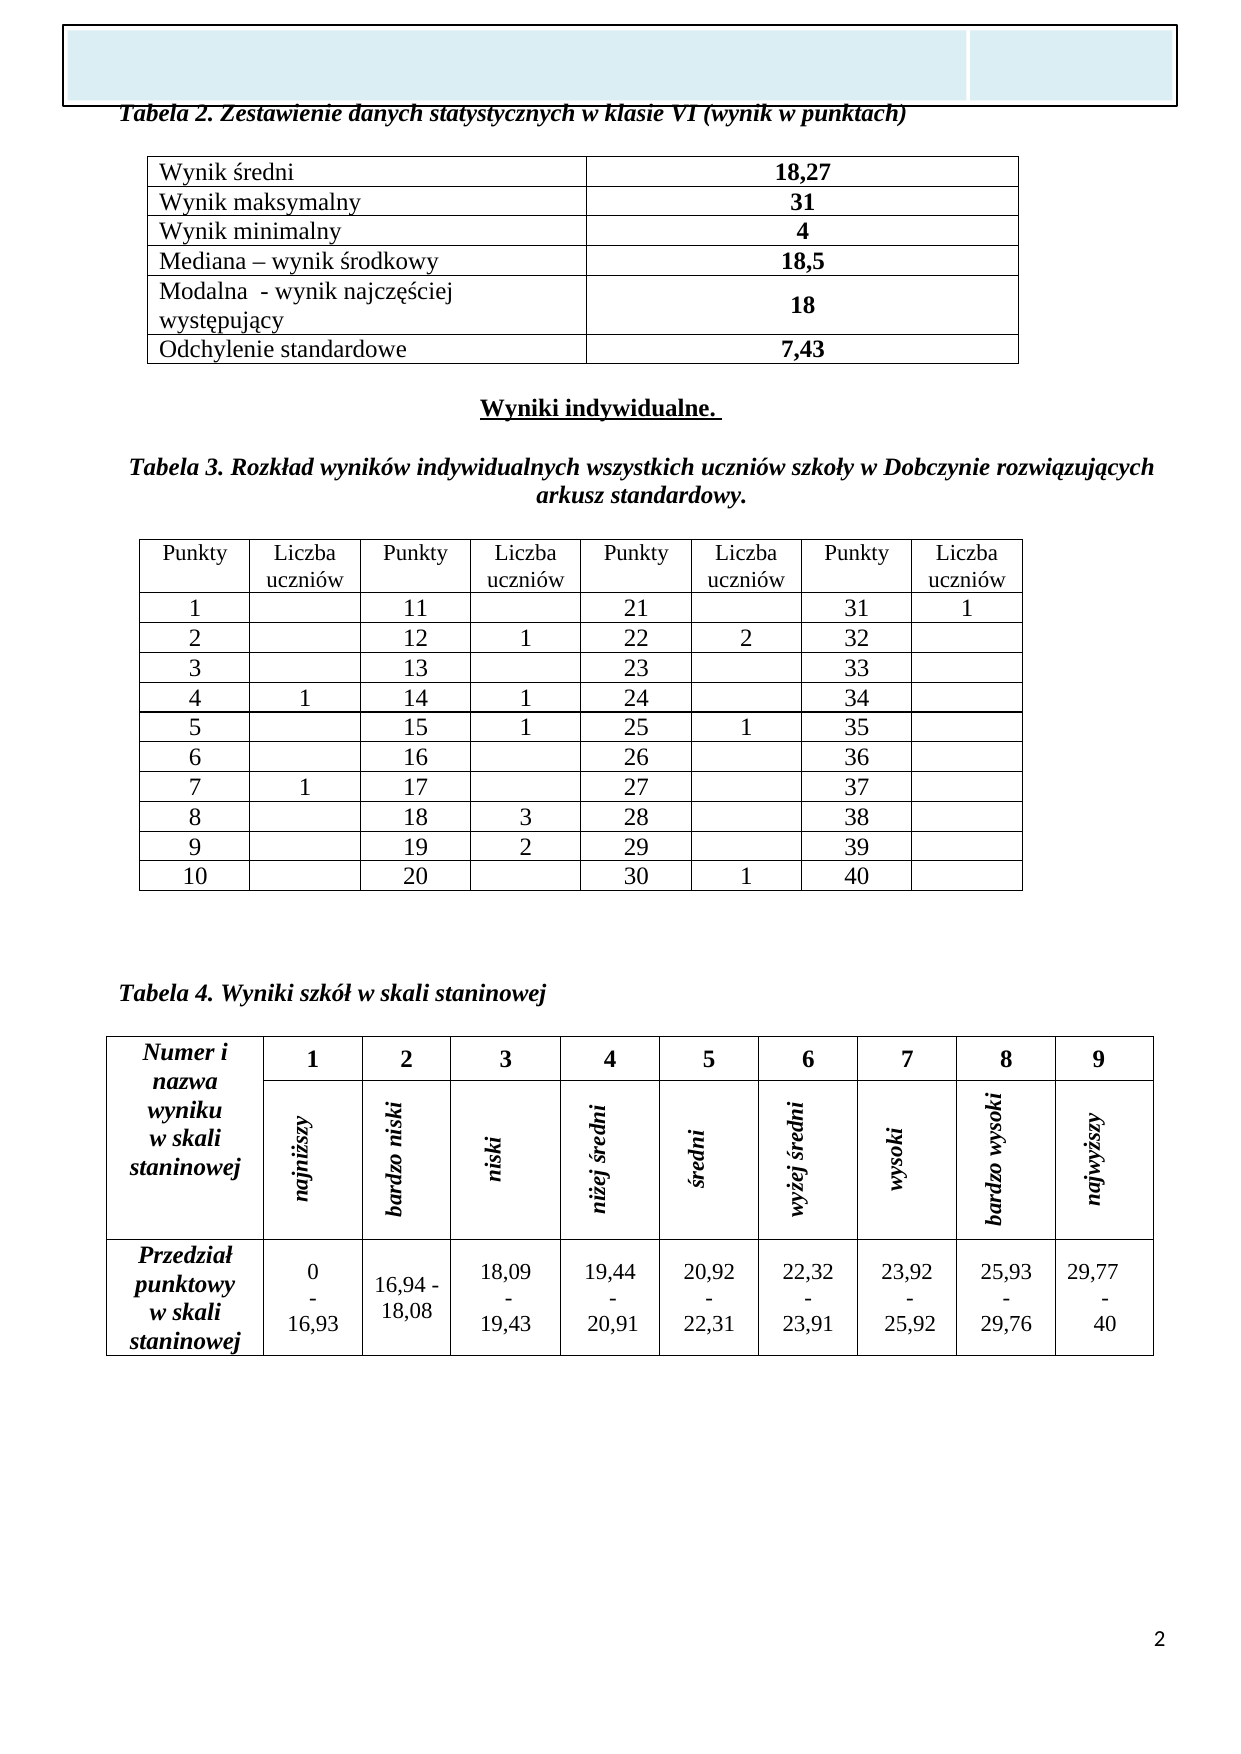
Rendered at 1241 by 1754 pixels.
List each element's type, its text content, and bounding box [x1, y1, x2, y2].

table_cell [250, 653, 360, 682]
table_header Liczba uczniów [250, 540, 360, 592]
table_cell [912, 861, 1022, 890]
table_cell 4 [587, 216, 1018, 245]
table_cell 35 [802, 713, 911, 741]
table_header Liczba uczniów [692, 540, 801, 592]
table_cell 1 [140, 593, 249, 622]
table_cell [250, 593, 360, 622]
text Tabela 3. Rozkład wyników indywidualnych wszystkich uczniów szkoły w Dobczynie rozwiązujących arkusz standardowy. [118, 452, 1165, 509]
table_cell Przedział punktowy w skali staninowej [107, 1240, 263, 1355]
table_header 7 [858, 1037, 956, 1080]
table_cell 1 [250, 683, 360, 711]
table_cell wyżej średni [759, 1081, 857, 1239]
table_cell [250, 832, 360, 860]
table_cell bardzo niski [363, 1081, 450, 1239]
table_cell 18,09 - 19,43 [451, 1240, 560, 1355]
table_cell 23,92 - 25,92 [858, 1240, 956, 1355]
table_cell 1 [250, 772, 360, 801]
table_cell [912, 623, 1022, 652]
table_cell 1 [471, 713, 580, 741]
table_header Punkty [581, 540, 691, 592]
table_cell 37 [802, 772, 911, 801]
table_cell 19,44 - 20,91 [561, 1240, 659, 1355]
table_cell 6 [140, 742, 249, 771]
table_cell 7 [140, 772, 249, 801]
table_cell najniższy [264, 1081, 362, 1239]
table_header 4 [561, 1037, 659, 1080]
table_cell 22 [581, 623, 691, 652]
table_cell 2 [140, 623, 249, 652]
table_cell 3 [140, 653, 249, 682]
table_cell Odchylenie standardowe [148, 335, 586, 363]
table_cell [250, 623, 360, 652]
table_header 9 [1056, 1037, 1153, 1080]
table_cell 3 [471, 802, 580, 831]
table_cell [912, 713, 1022, 741]
table_header 2 [363, 1037, 450, 1080]
table_cell Modalna - wynik najczęściej występujący [148, 276, 586, 333]
table_cell 21 [581, 593, 691, 622]
table_cell 4 [140, 683, 249, 711]
table_cell 20 [361, 861, 470, 890]
table_cell 28 [581, 802, 691, 831]
table_cell 2 [471, 832, 580, 860]
table_header Punkty [361, 540, 470, 592]
table_header 6 [759, 1037, 857, 1080]
table_cell 27 [581, 772, 691, 801]
table_cell 2 [692, 623, 801, 652]
table_cell 9 [140, 832, 249, 860]
table_header 5 [660, 1037, 758, 1080]
table_cell 31 [587, 187, 1018, 215]
table_cell 34 [802, 683, 911, 711]
table_cell 20,92 - 22,31 [660, 1240, 758, 1355]
table_cell 13 [361, 653, 470, 682]
table_header Wynik średni [148, 157, 586, 186]
table_cell [692, 772, 801, 801]
table_cell [912, 683, 1022, 711]
text Tabela 2. Zestawienie danych statystycznych w klasie VI (wynik w punktach) [118, 98, 1165, 127]
table_cell średni [660, 1081, 758, 1239]
table_cell 7,43 [587, 335, 1018, 363]
table_cell 23 [581, 653, 691, 682]
table_cell [912, 653, 1022, 682]
table_cell 31 [802, 593, 911, 622]
table_cell 14 [361, 683, 470, 711]
table_header 1 [264, 1037, 362, 1080]
table_header 8 [957, 1037, 1055, 1080]
table_cell 25,93 - 29,76 [957, 1240, 1055, 1355]
table_cell Wynik maksymalny [148, 187, 586, 215]
table_cell [692, 593, 801, 622]
table_cell niżej średni [561, 1081, 659, 1239]
table_cell 39 [802, 832, 911, 860]
table_cell 40 [802, 861, 911, 890]
table_cell 1 [912, 593, 1022, 622]
text Wyniki indywidualne. [118, 393, 1165, 423]
table_cell 19 [361, 832, 470, 860]
table_cell 10 [140, 861, 249, 890]
table_cell 17 [361, 772, 470, 801]
table_cell [912, 742, 1022, 771]
table_cell niski [451, 1081, 560, 1239]
table_cell 26 [581, 742, 691, 771]
table_cell [912, 802, 1022, 831]
table_cell 25 [581, 713, 691, 741]
table_cell 36 [802, 742, 911, 771]
table_cell 1 [471, 683, 580, 711]
table_header Liczba uczniów [471, 540, 580, 592]
table_cell 33 [802, 653, 911, 682]
table_cell [250, 742, 360, 771]
table_cell 22,32 - 23,91 [759, 1240, 857, 1355]
table_cell 18,5 [587, 246, 1018, 275]
table_cell najwyższy [1056, 1081, 1153, 1239]
table_cell 1 [692, 713, 801, 741]
table_cell 38 [802, 802, 911, 831]
table_cell 15 [361, 713, 470, 741]
table_header 18,27 [587, 157, 1018, 186]
table_header Numer i nazwa wyniku w skali staninowej [107, 1037, 263, 1239]
table_cell 18 [361, 802, 470, 831]
table_cell [692, 832, 801, 860]
table_cell [692, 653, 801, 682]
table_cell 29 [581, 832, 691, 860]
table_cell [692, 802, 801, 831]
table_cell 1 [471, 623, 580, 652]
table_cell 8 [140, 802, 249, 831]
table_cell 32 [802, 623, 911, 652]
table_cell wysoki [858, 1081, 956, 1239]
table_header Punkty [802, 540, 911, 592]
table_cell Wynik minimalny [148, 216, 586, 245]
table_cell 16 [361, 742, 470, 771]
table_cell 30 [581, 861, 691, 890]
table_cell [471, 742, 580, 771]
table_cell bardzo wysoki [957, 1081, 1055, 1239]
table_cell [692, 683, 801, 711]
table_cell Mediana – wynik środkowy [148, 246, 586, 275]
table_cell [471, 772, 580, 801]
table_cell 5 [140, 713, 249, 741]
table_cell 0 - 16,93 [264, 1240, 362, 1355]
table_cell 24 [581, 683, 691, 711]
table_cell 18 [587, 276, 1018, 333]
table_cell [471, 593, 580, 622]
table_cell [912, 832, 1022, 860]
table_header Liczba uczniów [912, 540, 1022, 592]
table_header 3 [451, 1037, 560, 1080]
table_cell [250, 713, 360, 741]
table_cell [250, 861, 360, 890]
table_cell 1 [692, 861, 801, 890]
table_cell 16,94 - 18,08 [363, 1240, 450, 1355]
table_cell [471, 653, 580, 682]
table_cell [692, 742, 801, 771]
table_cell [912, 772, 1022, 801]
table_cell [250, 802, 360, 831]
table_header Punkty [140, 540, 249, 592]
table_cell 29,77 - 40 [1056, 1240, 1153, 1355]
table_cell 11 [361, 593, 470, 622]
table_cell 12 [361, 623, 470, 652]
text Tabela 4. Wyniki szkół w skali staninowej [118, 978, 1165, 1007]
table_cell [471, 861, 580, 890]
